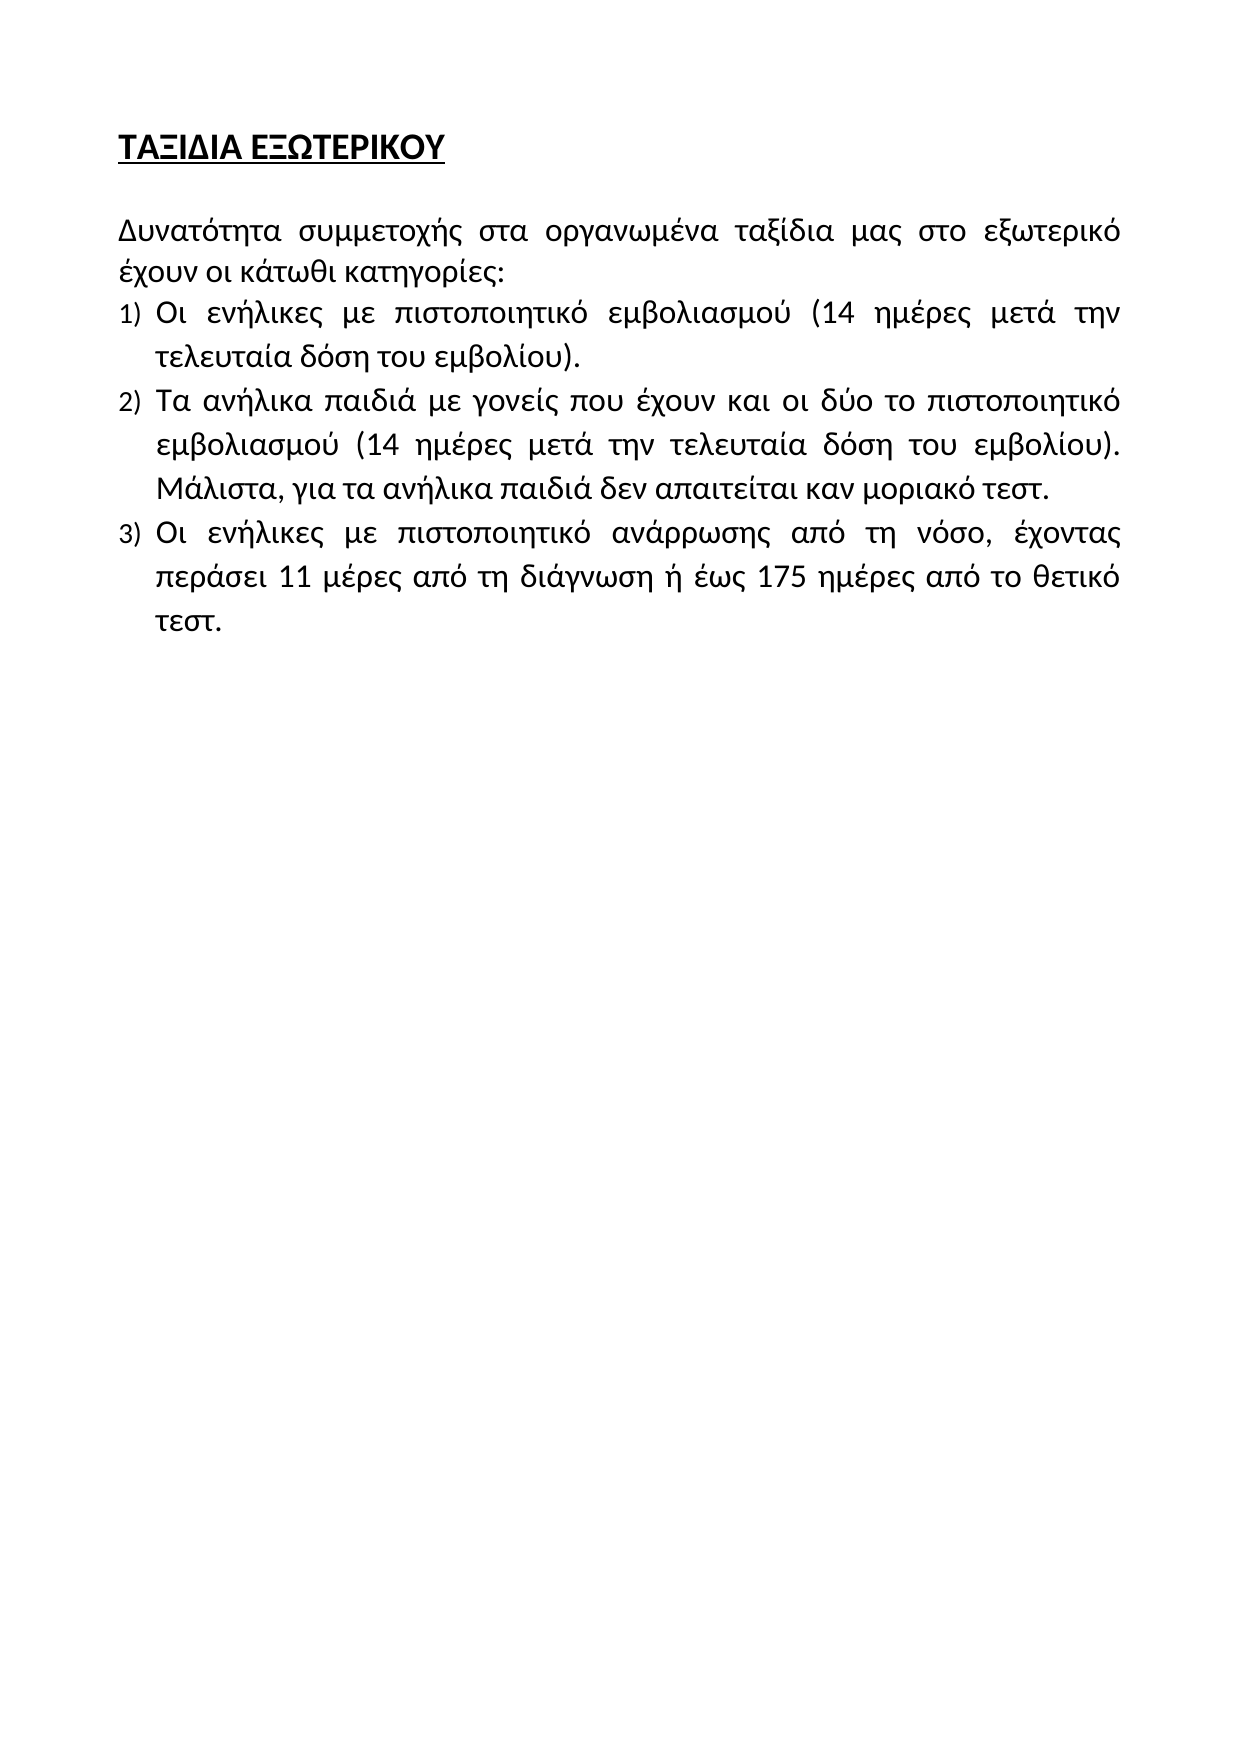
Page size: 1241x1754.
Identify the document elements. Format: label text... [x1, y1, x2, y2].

text ΤΑΞΙΔΙΑ ΕΞΩΤΕΡΙΚΟΥ [118, 123, 1122, 169]
list Οι ενήλικες με πιστοποιητικό ανάρρωσης από τη νόσο, έχοντας περάσει 11 μέρες από τη διάγνωση ή έως 175 ημέρες από το θετικό τεστ. [118, 511, 1122, 639]
list Οι ενήλικες με πιστοποιητικό εμβολιασμού (14 ημέρες μετά την τελευταία δόση του εμβολίου). [118, 291, 1122, 376]
text Δυνατότητα συμμετοχής στα οργανωμένα ταξίδια μας στο εξωτερικό έχουν οι κάτωθι κατηγορίες: [118, 209, 1122, 291]
list Τα ανήλικα παιδιά με γονείς που έχουν και οι δύο το πιστοποιητικό εμβολιασμού (14 ημέρες μετά την τελευταία δόση του εμβολίου). Μάλιστα, για τα ανήλικα παιδιά δεν απαιτείται καν μοριακό τεστ. [118, 379, 1122, 507]
